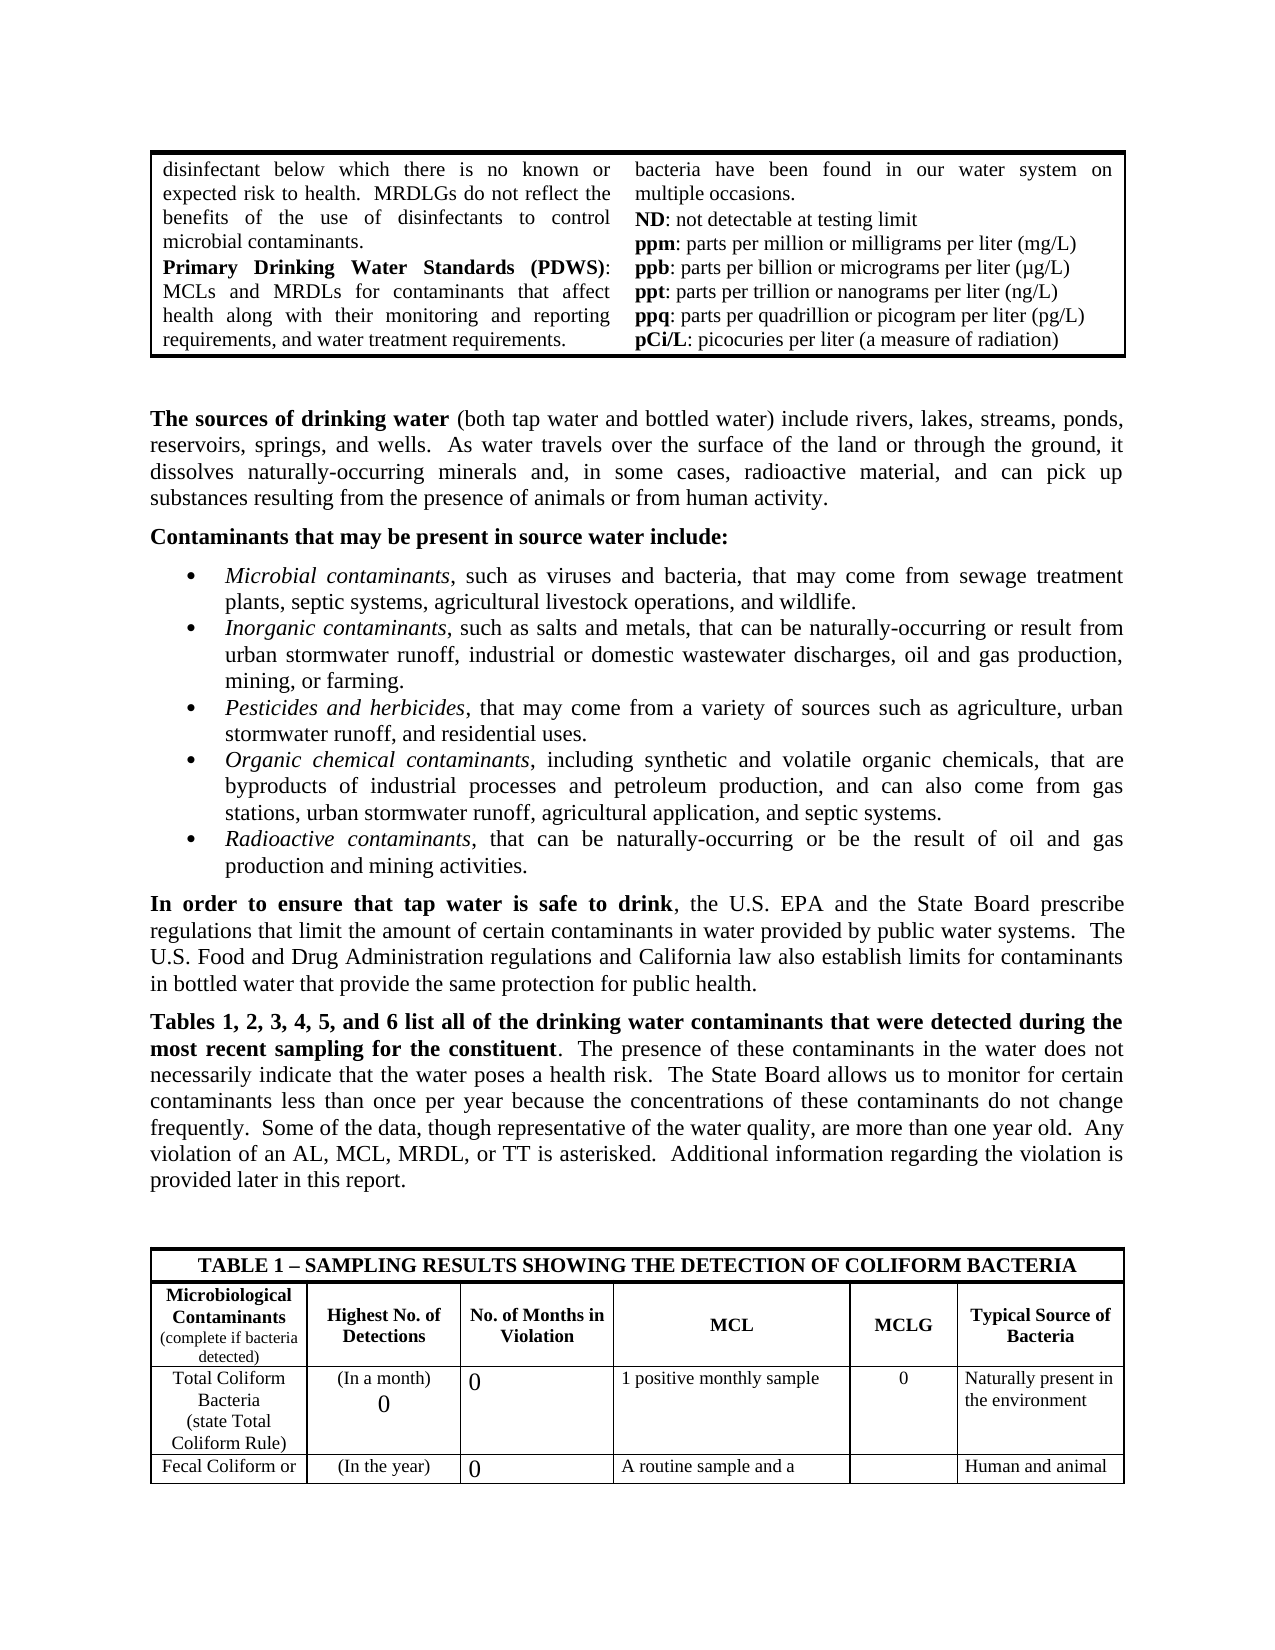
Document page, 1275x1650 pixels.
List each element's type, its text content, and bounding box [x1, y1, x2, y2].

table_cell (In the year) 0 [308, 1455, 460, 1483]
list Inorganic contaminants, such as salts and metals, that can be naturally-occurring or result from urban stormwater runoff, industrial or domestic wastewater discharges, oil and gas production, mining, or farming. [187, 614, 1125, 693]
text In order to ensure that tap water is safe to drink, the U.S. EPA and the State Board prescribe regulations that limit the amount of certain contaminants in water provided by public water systems. The U.S. Food and Drug Administration regulations and California law also establish limits for contaminants in bottled water that provide the same protection for public health. [150, 891, 1125, 996]
text Tables 1, 2, 3, 4, 5, and 6 list all of the drinking water contaminants that were detected during the most recent sampling for the constituent. The presence of these contaminants in the water does not necessarily indicate that the water poses a health risk. The State Board allows us to monitor for certain contaminants less than once per year because the concentrations of these contaminants do not change frequently. Some of the data, though representative of the water quality, are more than one year old. Any violation of an AL, MCL, MRDL, or TT is asterisked. Additional information regarding the violation is provided later in this report. [150, 1008, 1125, 1193]
table_cell Microbiological Contaminants (complete if bacteria detected) [152, 1284, 306, 1366]
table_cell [152, 1455, 306, 1483]
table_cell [623, 155, 1124, 353]
table_cell Naturally present in the environment [958, 1367, 1123, 1453]
table_header TABLE 1 – SAMPLING RESULTS SHOWING THE DETECTION OF COLIFORM BACTERIA [152, 1251, 1123, 1279]
text The sources of drinking water (both tap water and bottled water) include rivers, lakes, streams, ponds, reservoirs, springs, and wells. As water travels over the surface of the land or through the ground, it dissolves naturally-occurring minerals and, in some cases, radioactive material, and can pick up substances resulting from the presence of animals or from human activity. [150, 405, 1125, 510]
table_cell No. of Months in Violation [461, 1284, 613, 1366]
table_cell 0 [851, 1367, 957, 1453]
table_cell (In a month) 0 [308, 1367, 460, 1453]
text Contaminants that may be present in source water include: [150, 523, 1125, 549]
list Radioactive contaminants, that can be naturally-occurring or be the result of oil and gas production and mining activities. [187, 825, 1125, 878]
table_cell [152, 155, 623, 353]
table_cell MCLG [851, 1284, 957, 1366]
table_cell 0 [461, 1367, 613, 1453]
table_cell Highest No. of Detections [308, 1284, 460, 1366]
list Organic chemical contaminants, including synthetic and volatile organic chemicals, that are byproducts of industrial processes and petroleum production, and can also come from gas stations, urban stormwater runoff, agricultural application, and septic systems. [187, 746, 1125, 825]
table_cell MCL [614, 1284, 849, 1366]
list Microbial contaminants, such as viruses and bacteria, that may come from sewage treatment plants, septic systems, agricultural livestock operations, and wildlife. [187, 562, 1125, 614]
table_cell 1 positive monthly sample [614, 1367, 849, 1453]
list Pesticides and herbicides, that may come from a variety of sources such as agriculture, urban stormwater runoff, and residential uses. [187, 693, 1125, 746]
table_cell Typical Source of Bacteria [958, 1284, 1123, 1366]
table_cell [958, 1455, 1123, 1483]
table_cell Total Coliform Bacteria (state Total Coliform Rule) [152, 1367, 306, 1453]
table_cell [851, 1455, 957, 1483]
table_cell 0 [461, 1455, 613, 1483]
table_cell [614, 1455, 849, 1483]
